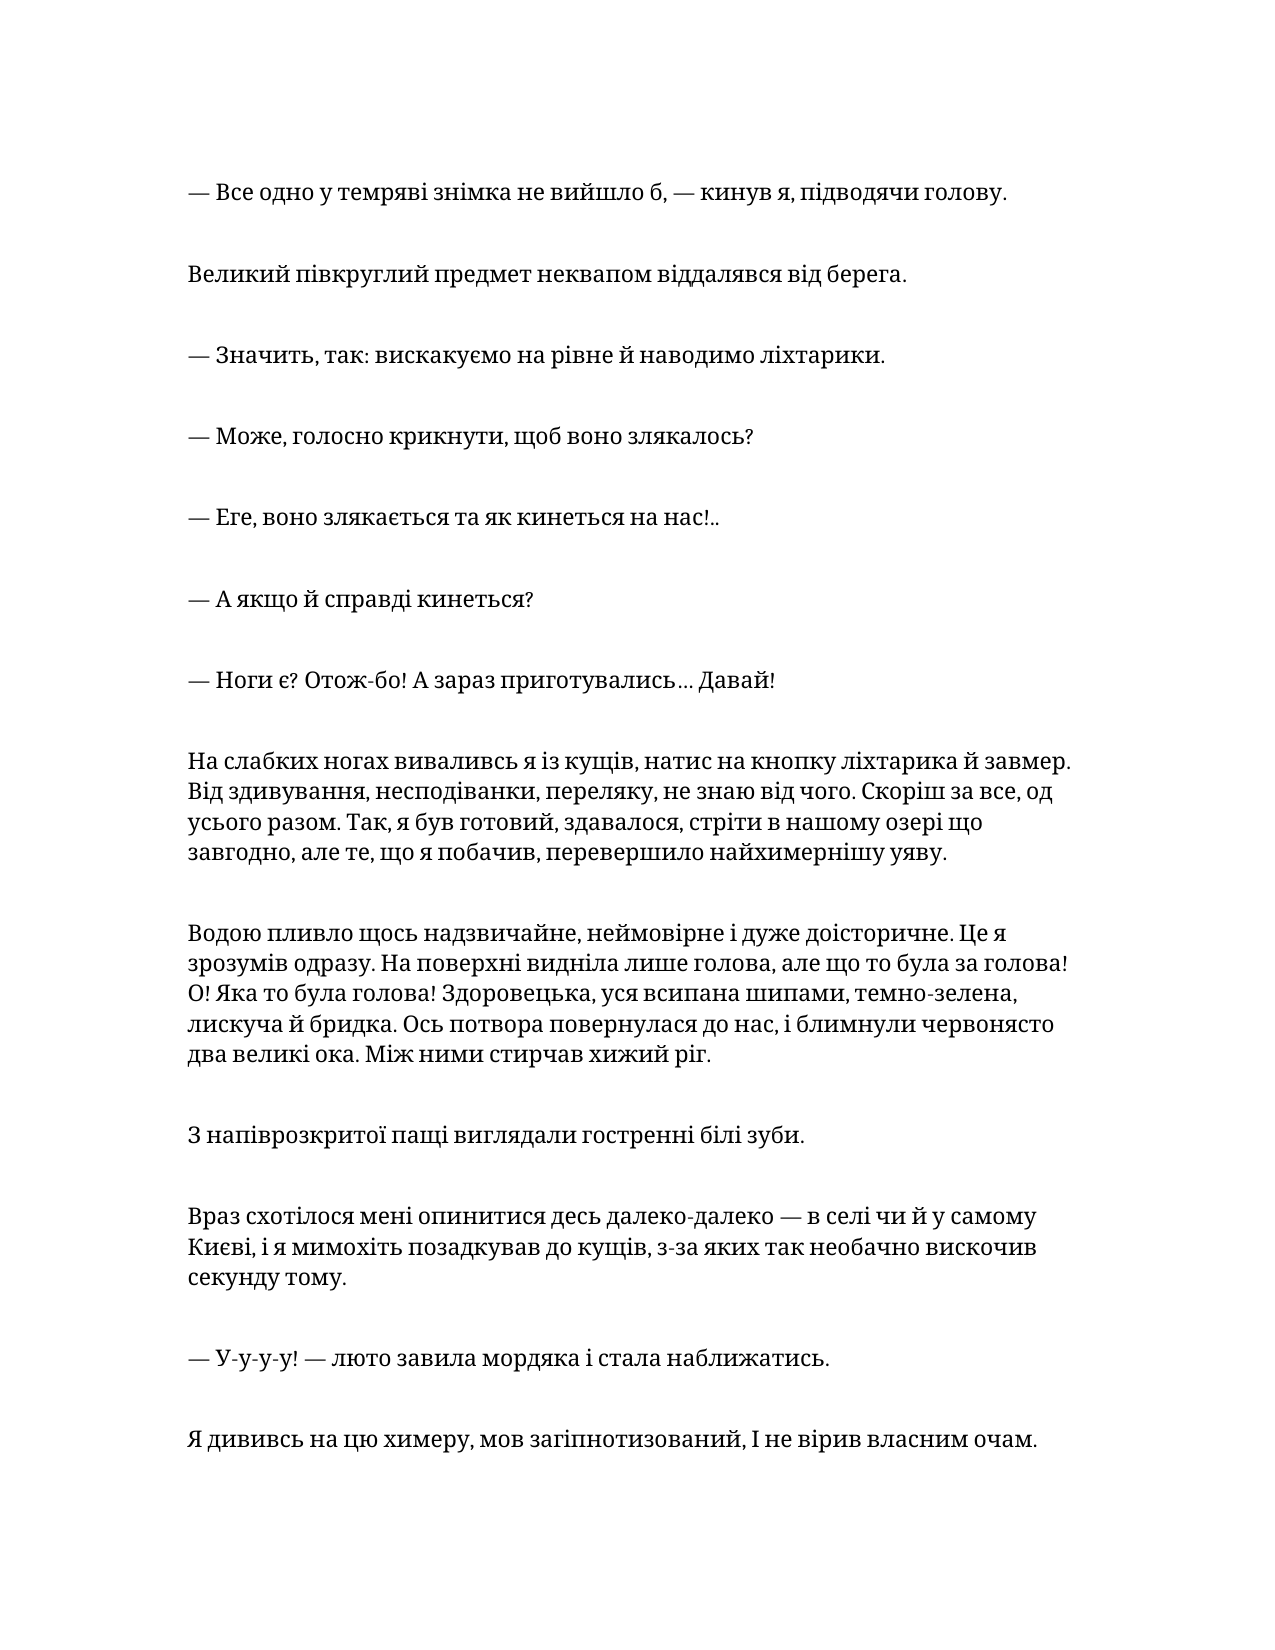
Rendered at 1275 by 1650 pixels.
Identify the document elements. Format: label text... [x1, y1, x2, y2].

text Великий півкруглий предмет неквапом віддалявся від берега. [187, 231, 1087, 288]
text На слабких ногах виваливсь я із кущів, натис на кнопку ліхтарика й завмер. Від здивування, несподіванки, переляку, не знаю від чого. Скоріш за все, од усього разом. Так, я був готовий, здавалося, стріти в нашому озері що завгодно, але те, що я побачив, перевершило найхимернішу уяву. [187, 719, 1087, 866]
text — А якщо й справді кинеться? [187, 556, 1087, 613]
text — Ноги є? Отож-бо! А зараз приготувались… Давай! [187, 637, 1087, 694]
text Враз схотілося мені опинитися десь далеко-далеко — в селі чи й у самому Києві, і я мимохіть позадкував до кущів, з-за яких так необачно вискочив секунду тому. [187, 1174, 1087, 1291]
text Я дививсь на цю химеру, мов загіпнотизований, І не вірив власним очам. [187, 1397, 1087, 1453]
text — Значить, так: вискакуємо на рівне й наводимо ліхтарики. [187, 312, 1087, 369]
text З напіврозкритої пащі виглядали гостренні білі зуби. [187, 1093, 1087, 1149]
text — У-у-у-у! — люто завила мордяка і стала наближатись. [187, 1316, 1087, 1372]
text — Може, голосно крикнути, щоб воно злякалось? [187, 394, 1087, 450]
text Водою пливло щось надзвичайне, неймовірне і дуже доісторичне. Це я зрозумів одразу. На поверхні видніла лише голова, але що то була за голова! О! Яка то була голова! Здоровецька, уся всипана шипами, темно-зелена, лискуча й бридка. Ось потвора повернулася до нас, і блимнули червонясто два великі ока. Між ними стирчав хижий ріг. [187, 891, 1087, 1068]
text — Все одно у темряві знімка не вийшло б, — кинув я, підводячи голову. [187, 150, 1087, 207]
text — Еге, воно злякається та як кинеться на нас!.. [187, 475, 1087, 532]
